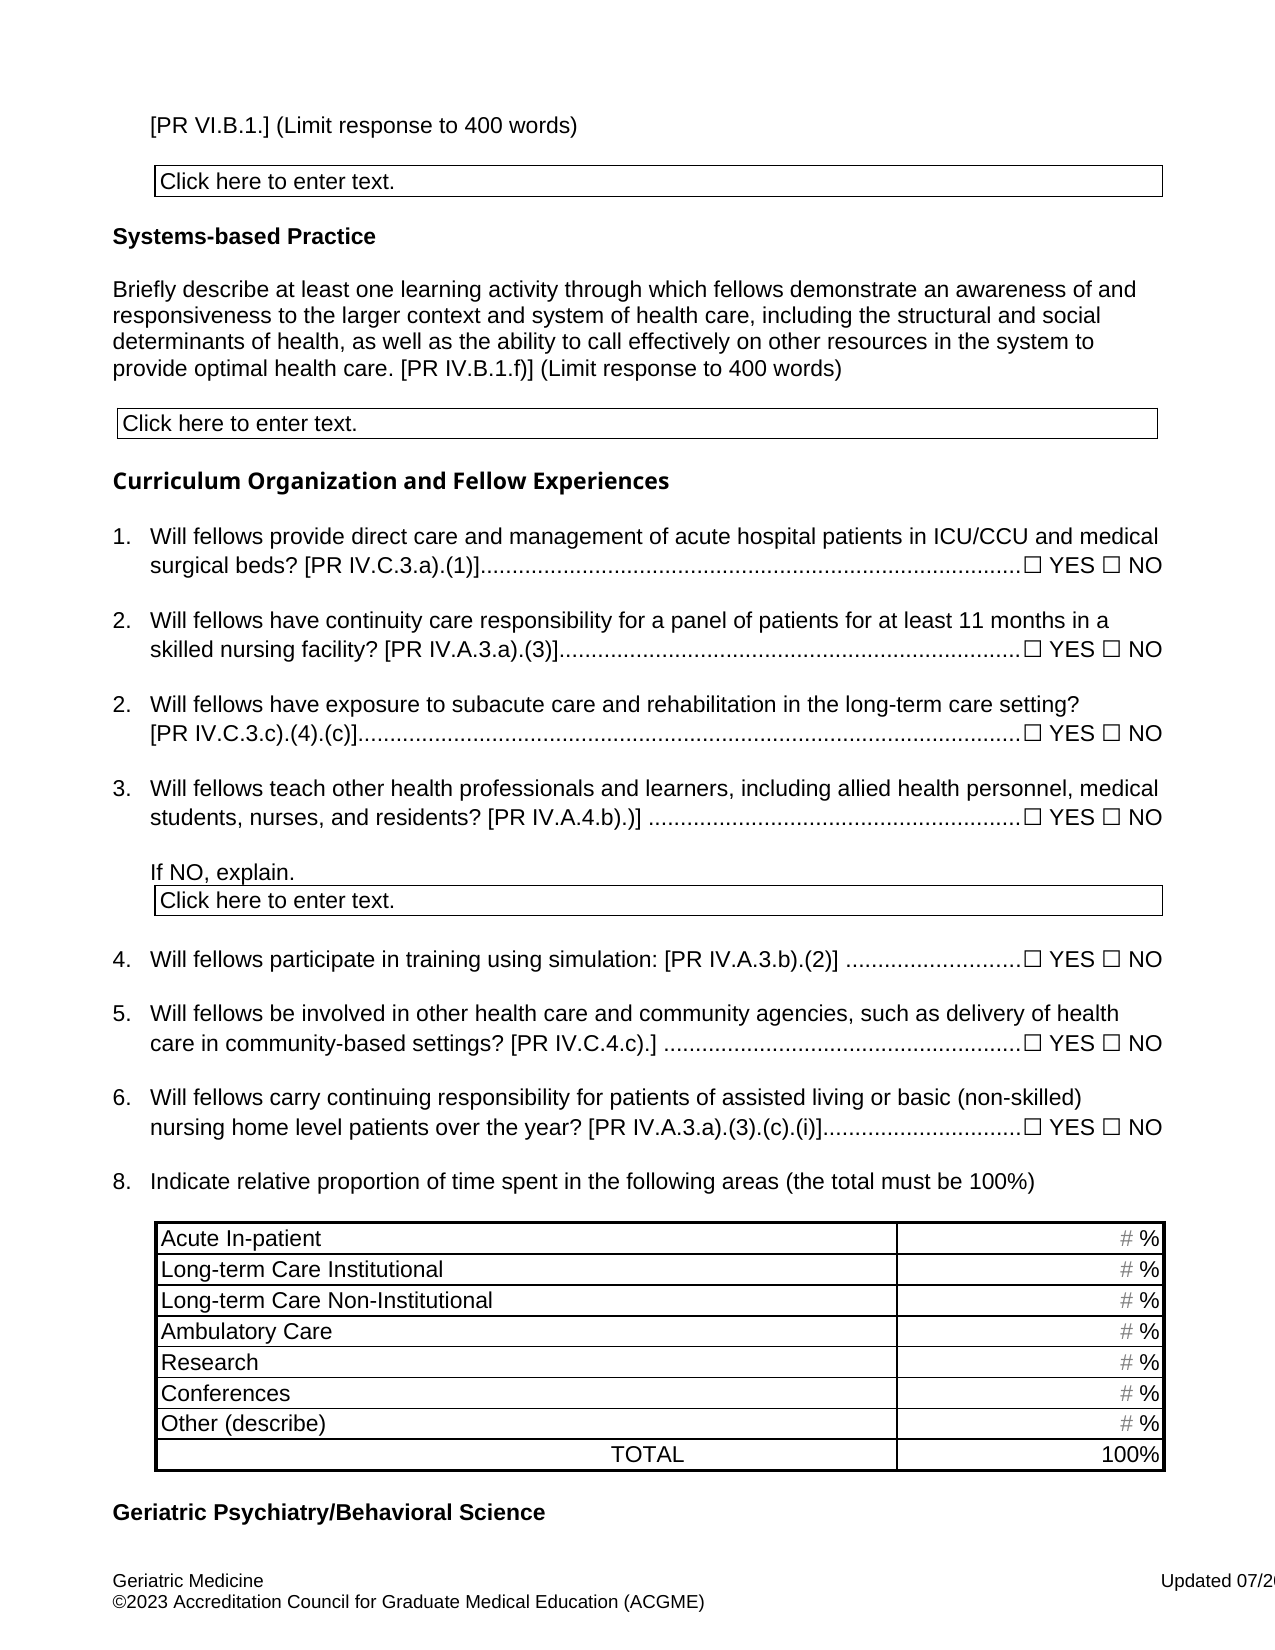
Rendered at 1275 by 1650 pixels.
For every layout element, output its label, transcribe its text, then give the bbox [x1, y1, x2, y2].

text 1. Will fellows provide direct care and management of acute hospital patients in ICU/CCU and medical surgical beds? [PR IV.C.3.a).(1)] YES NO [112, 523, 1162, 580]
table_cell % [898, 1378, 1162, 1407]
table_cell % [898, 1409, 1162, 1438]
list Will fellows teach other health professionals and learners, including allied health personnel, medical students, nurses, and residents? [PR IV.A.4.b).)] YES NO [112, 774, 1162, 832]
list Will fellows participate in training using simulation: [PR IV.A.3.b).(2)] YES NO [112, 943, 1162, 974]
table_cell % [898, 1317, 1162, 1346]
table_header Acute In-patient [158, 1224, 896, 1253]
table_cell 100% [898, 1440, 1162, 1469]
list Will fellows carry continuing responsibility for patients of assisted living or basic (non-skilled) nursing home level patients over the year? [PR IV.A.3.a).(3).(c).(i)] YES NO [112, 1084, 1162, 1142]
table_cell % [898, 1286, 1162, 1315]
list If NO, explain. [150, 858, 1162, 885]
table_header % [898, 1224, 1162, 1253]
table_cell TOTAL [158, 1440, 896, 1469]
table_cell Long-term Care Non-Institutional [158, 1286, 896, 1315]
table_cell % [898, 1255, 1162, 1284]
text 8. Indicate relative proportion of time spent in the following areas (the total must be 100%) [112, 1168, 1162, 1194]
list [112, 112, 1162, 139]
table_cell Other (describe) [158, 1409, 896, 1438]
table_cell Ambulatory Care [158, 1317, 896, 1346]
text 2. Will fellows have continuity care responsibility for a panel of patients for at least 11 months in a skilled nursing facility? [PR IV.A.3.a).(3)] YES NO [112, 607, 1162, 664]
table_cell % [898, 1347, 1162, 1377]
text Geriatric Psychiatry/Behavioral Science [112, 1498, 1162, 1525]
table_cell Research [158, 1347, 896, 1377]
table_cell Conferences [158, 1378, 896, 1407]
table_cell Long-term Care Institutional [158, 1255, 896, 1284]
text Curriculum Organization and Fellow Experiences [112, 465, 1162, 496]
list Will fellows be involved in other health care and community agencies, such as delivery of health care in community-based settings? [PR IV.C.4.c).] YES NO [112, 1000, 1162, 1058]
list Will fellows have exposure to subacute care and rehabilitation in the long-term care setting? [PR IV.C.3.c).(4).(c)] YES NO [112, 691, 1162, 748]
text Systems-based Practice [112, 223, 1162, 249]
text Briefly describe at least one learning activity through which fellows demonstrate an awareness of and responsiveness to the larger context and system of health care, including the structural and social determinants of health, as well as the ability to call effectively on other resources in the system to provide optimal health care. [PR IV.B.1.f)] (Limit response to 400 words) [112, 276, 1162, 381]
